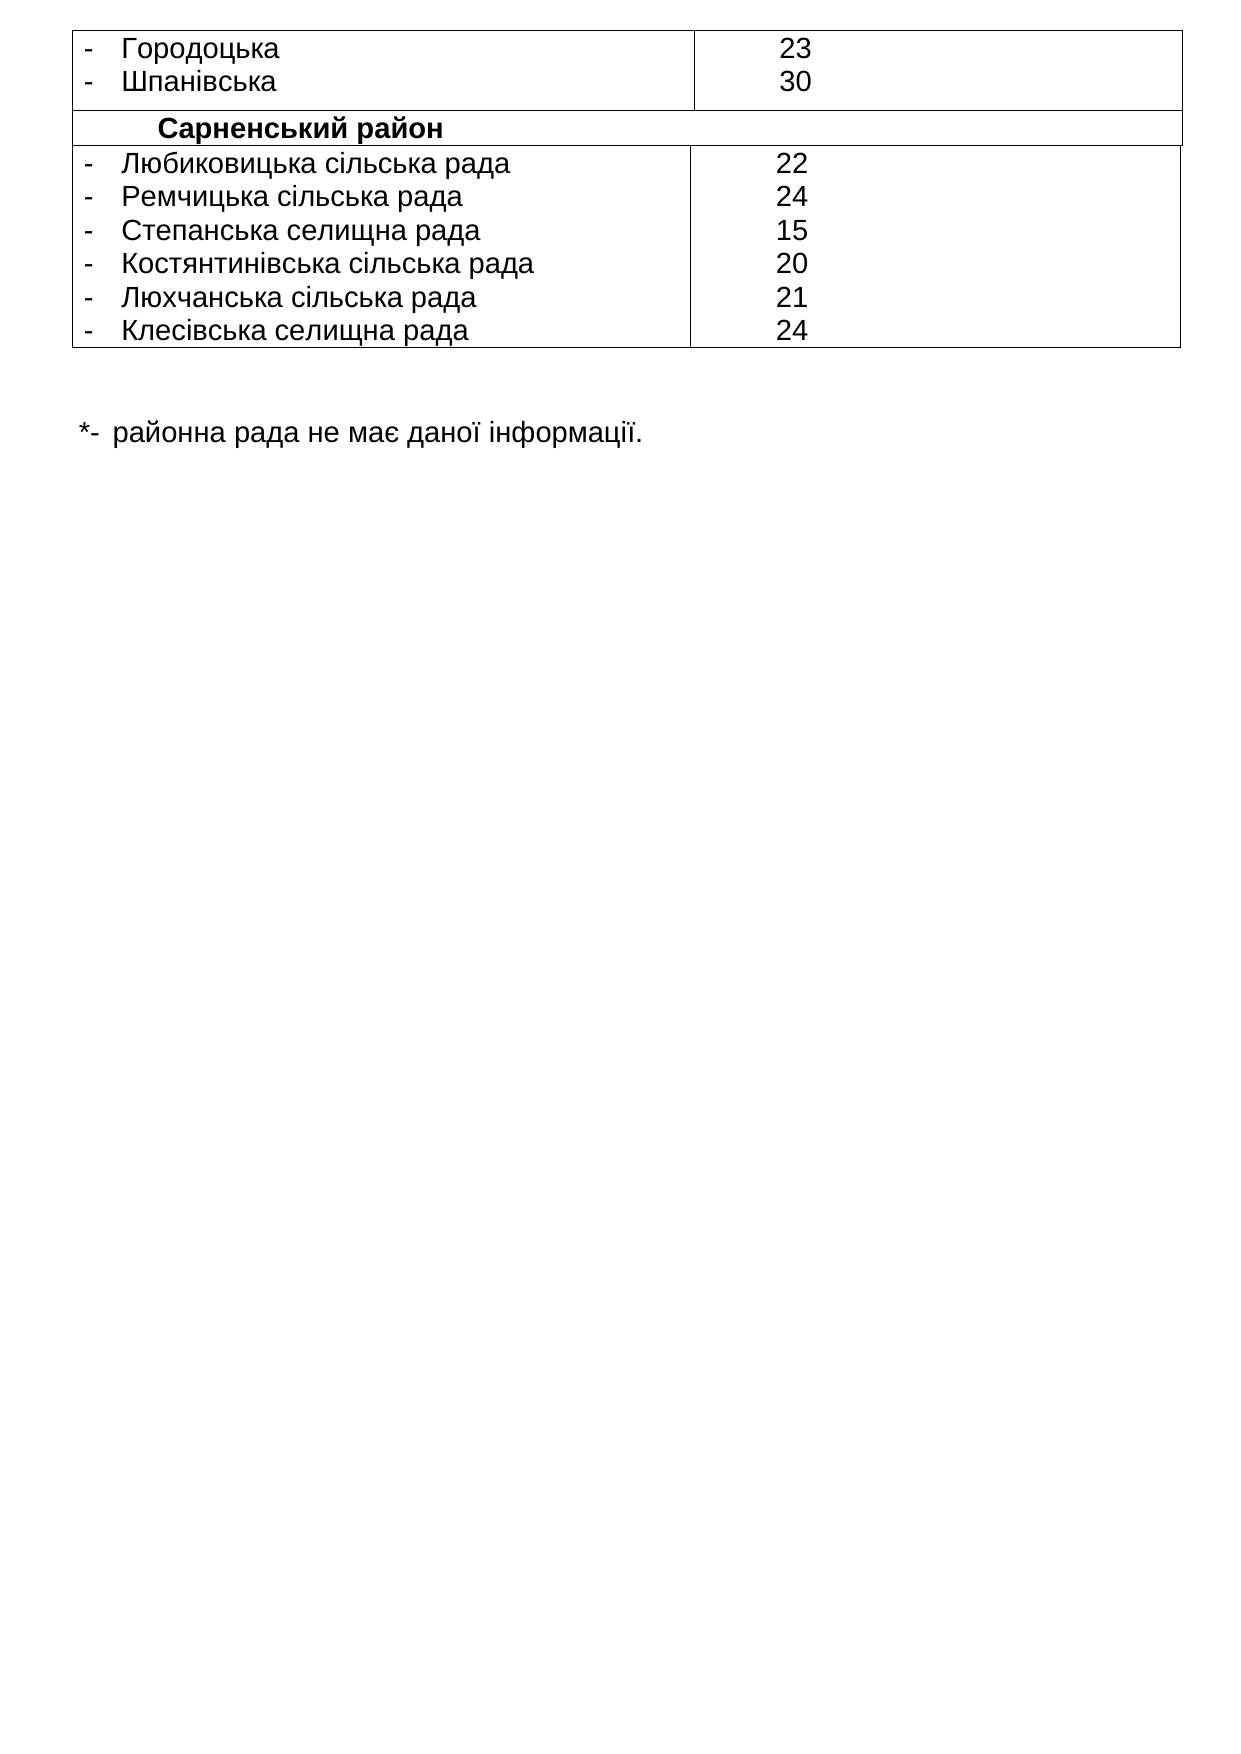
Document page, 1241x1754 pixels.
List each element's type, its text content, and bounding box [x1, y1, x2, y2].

text *- районна рада не має даної інформації. [74, 382, 1181, 449]
table_cell Сарненський район [73, 111, 1182, 145]
table_cell Любиковицька сільська рада Ремчицька сільська рада Степанська селищна рада Костянтинівська сільська рада Люхчанська сільська рада Клесівська селищна рада [73, 146, 690, 347]
table_cell 22 24 15 20 21 24 [691, 146, 1180, 347]
table_cell 23 30 [695, 31, 1182, 110]
table_cell Городоцька Шпанівська [73, 31, 694, 110]
